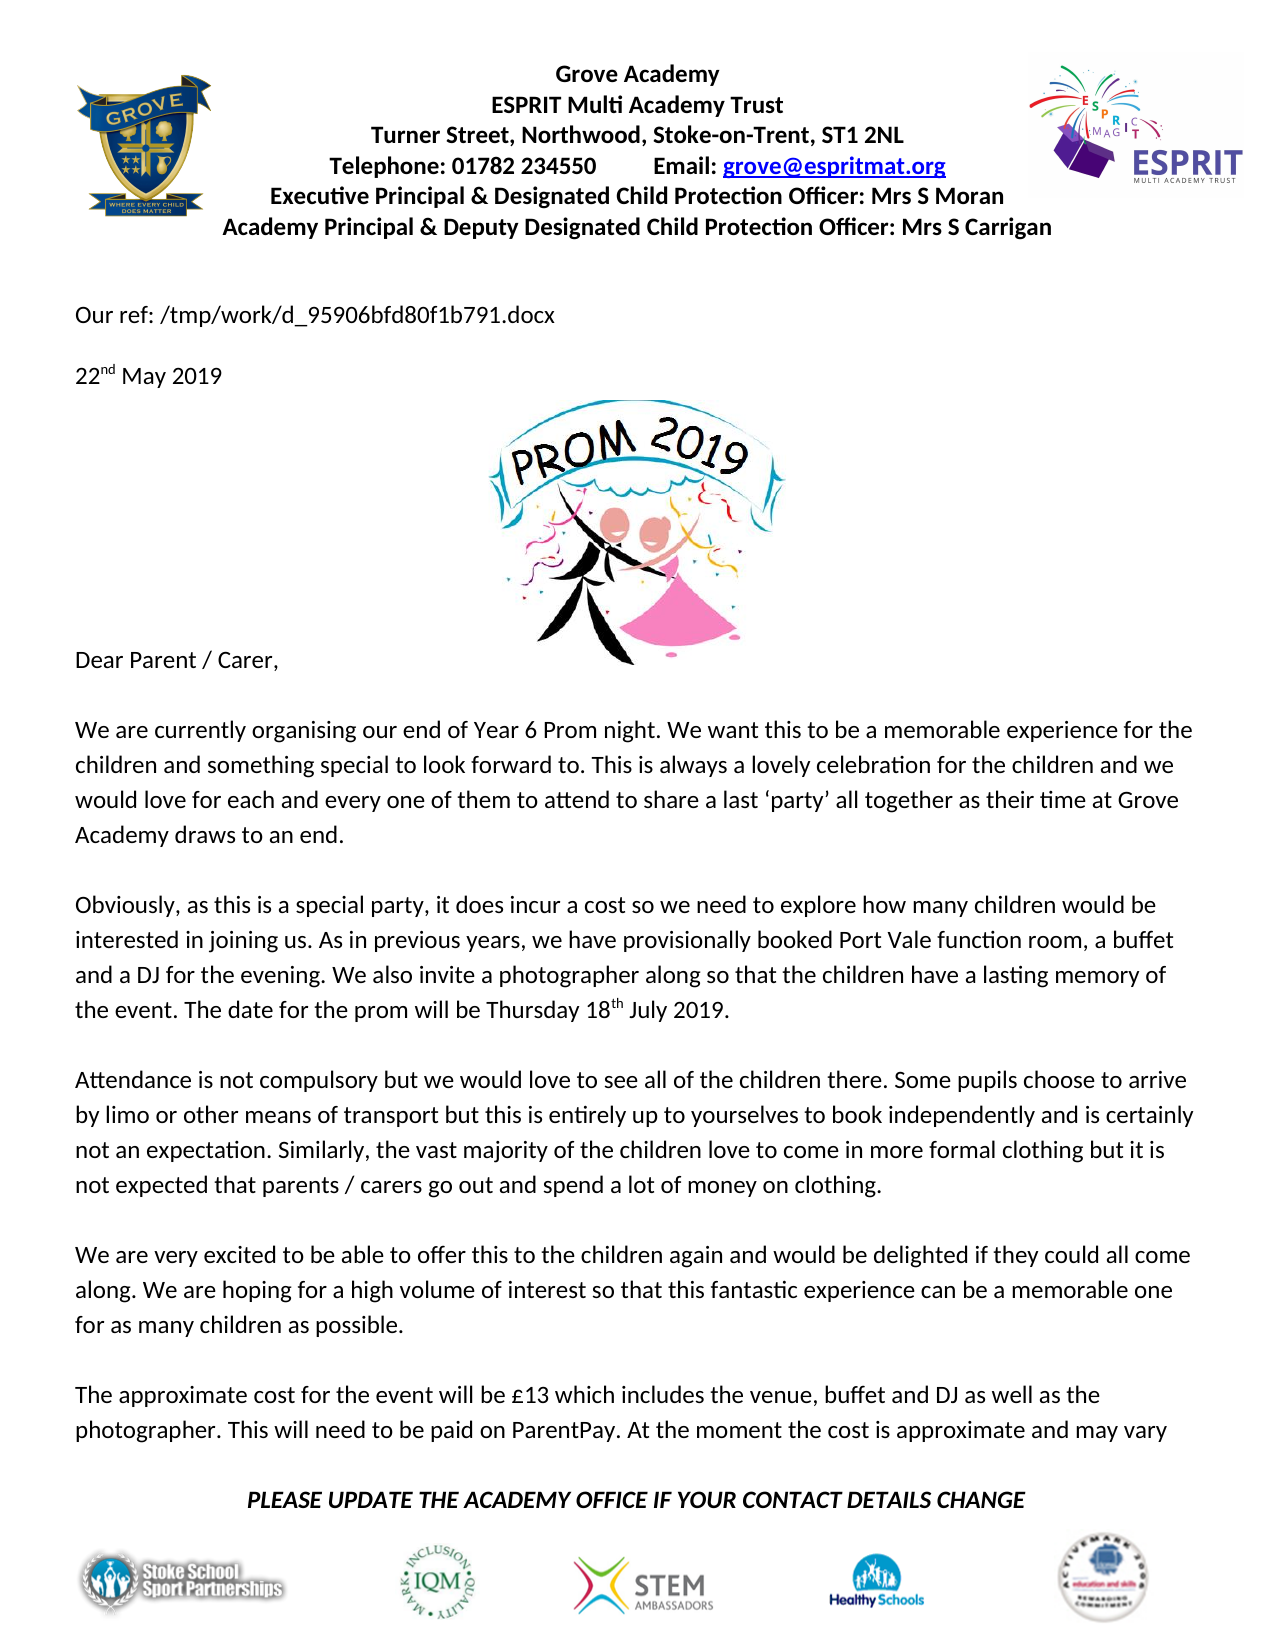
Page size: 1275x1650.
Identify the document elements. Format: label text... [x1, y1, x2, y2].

picture [567, 1550, 719, 1621]
text Obviously, as this is a special party, it does incur a cost so we need to explore how many children would be interested in joining us. As in previous years, we have provisionally booked Port Vale function room, a buffet and a DJ for the evening. We also invite a photographer along so that the children have a lasting memory of the event. The date for the prom will be Thursday 18th July 2019. [75, 889, 1200, 1025]
picture [1053, 1529, 1154, 1626]
picture [825, 1529, 927, 1631]
picture [488, 400, 787, 668]
picture [75, 73, 216, 222]
text 22nd May 2019 [75, 360, 1200, 391]
text Dear Parent / Carer, [75, 644, 1200, 675]
picture [1028, 52, 1245, 198]
text We are currently organising our end of Year 6 Prom night. We want this to be a memorable experience for the children and something special to look forward to. This is always a lovely celebration for the children and we would love for each and every one of them to attend to share a last ‘party’ all together as their time at Grove Academy draws to an end. [75, 714, 1200, 850]
text Attendance is not compulsory but we would love to see all of the children there. Some pupils choose to arrive by limo or other means of transport but this is entirely up to yourselves to book independently and is certainly not an expectation. Similarly, the vast majority of the children love to come in more formal clothing but it is not expected that parents / carers go out and spend a lot of money on clothing. [75, 1064, 1200, 1200]
text We are very excited to be able to offer this to the children again and would be delighted if they could all come along. We are hoping for a high volume of interest so that this fantastic experience can be a memorable one for as many children as possible. [75, 1239, 1200, 1340]
text Our ref: o:\letters home\prom interest may 2019.docx [75, 299, 1200, 329]
picture [75, 1547, 289, 1621]
picture [395, 1543, 480, 1621]
